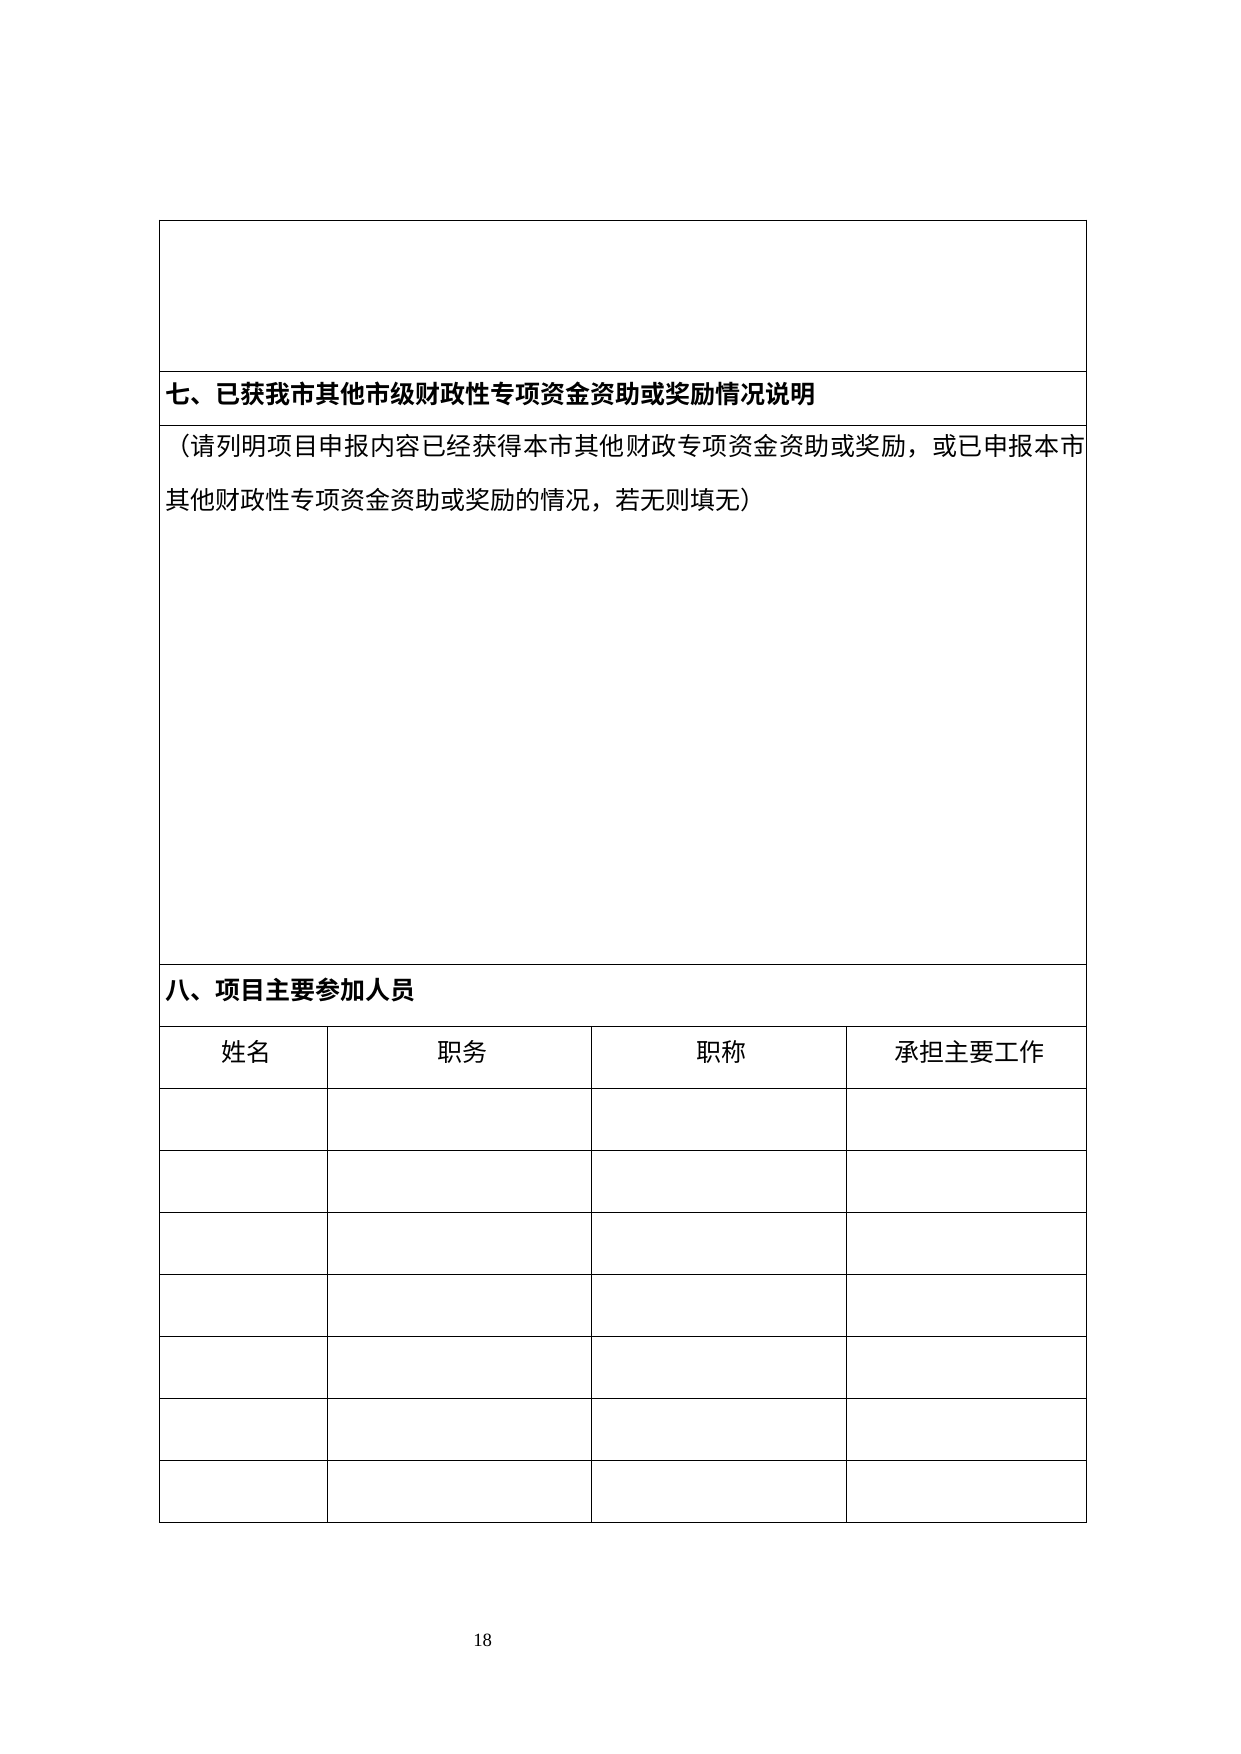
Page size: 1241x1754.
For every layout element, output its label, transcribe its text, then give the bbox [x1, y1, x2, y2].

table_cell [592, 1399, 846, 1459]
table_cell [328, 1151, 591, 1212]
table_cell [328, 1337, 591, 1398]
table_cell [592, 1089, 846, 1150]
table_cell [160, 221, 1086, 371]
table_cell 姓名 [160, 1027, 327, 1088]
table_cell [160, 1399, 327, 1459]
table_cell 职务 [328, 1027, 591, 1088]
table_cell [328, 1213, 591, 1274]
table_cell [847, 1213, 1086, 1274]
table_cell 职称 [592, 1027, 846, 1088]
table_cell [328, 1461, 591, 1522]
table_cell [847, 1461, 1086, 1522]
table_cell [592, 1213, 846, 1274]
table_cell [160, 1213, 327, 1274]
table_cell 七、已获我市其他市级财政性专项资金资助或奖励情况说明 [160, 372, 1086, 425]
table_cell [592, 1275, 846, 1336]
table_cell [592, 1337, 846, 1398]
table_cell [328, 1399, 591, 1459]
table_cell [847, 1151, 1086, 1212]
table_cell [592, 1151, 846, 1212]
table_cell [847, 1275, 1086, 1336]
table_cell [160, 1337, 327, 1398]
table_cell （请列明项目申报内容已经获得本市其他财政专项资金资助或奖励，或已申报本市其他财政性专项资金资助或奖励的情况，若无则填无） [160, 426, 1086, 964]
table_cell [847, 1089, 1086, 1150]
table_cell [592, 1461, 846, 1522]
table_cell [328, 1089, 591, 1150]
table_cell [328, 1275, 591, 1336]
table_cell [160, 1461, 327, 1522]
table_cell [160, 1275, 327, 1336]
table_cell [160, 1089, 327, 1150]
table_cell 八、项目主要参加人员 [160, 965, 1086, 1026]
table_cell [160, 1151, 327, 1212]
table_cell [847, 1337, 1086, 1398]
table_cell 承担主要工作 [847, 1027, 1086, 1088]
table_cell [847, 1399, 1086, 1459]
